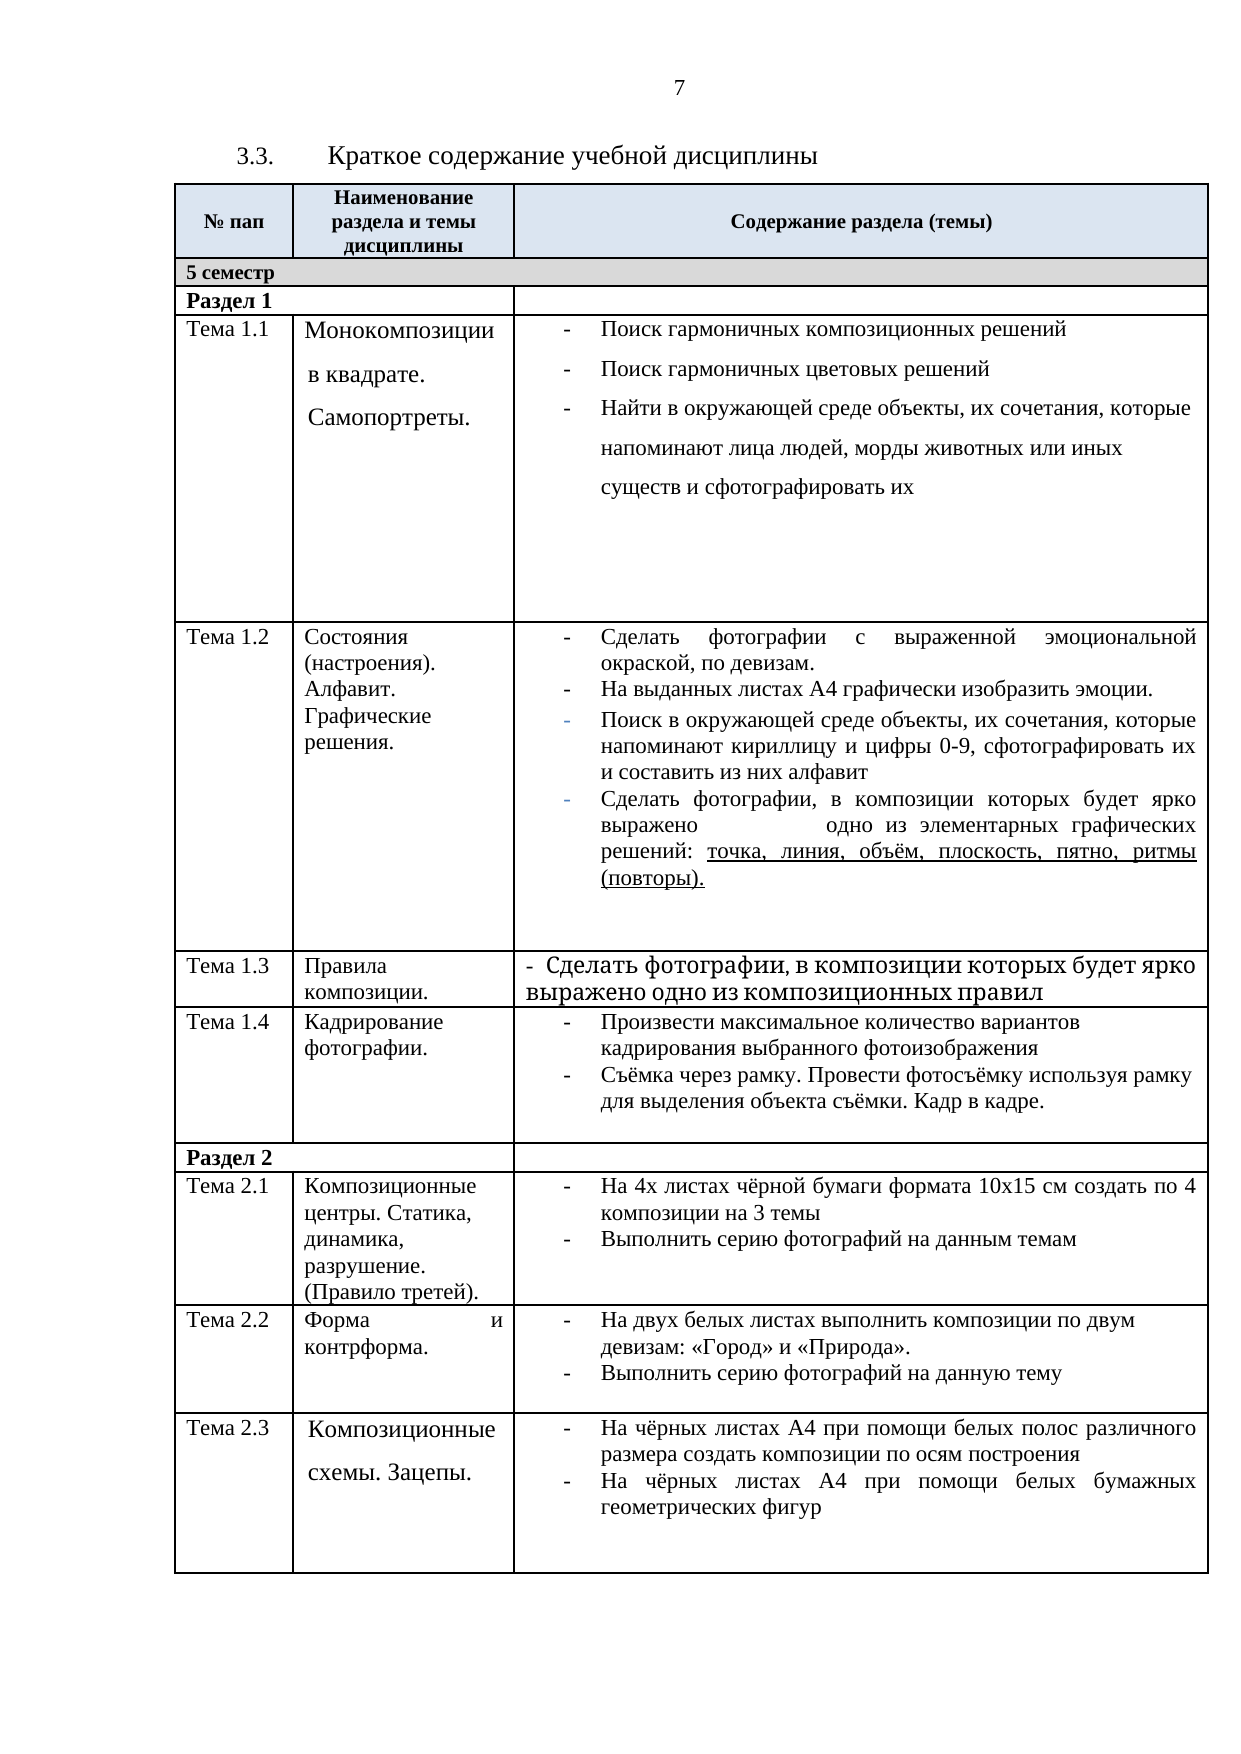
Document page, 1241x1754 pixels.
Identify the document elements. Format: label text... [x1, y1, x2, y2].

list Краткое содержание учебной дисциплины [236, 139, 1181, 170]
table_cell Тема 1.2 [176, 623, 292, 949]
table_cell Тема 2.2 [176, 1306, 292, 1412]
table_cell [515, 1144, 1207, 1171]
table_cell На двух белых листах выполнить композиции по двум девизам: «Город» и «Природа». Выполнить серию фотографий на данную тему [515, 1306, 1207, 1412]
table_cell Поиск гармоничных композиционных решений Поиск гармоничных цветовых решений Найти в окружающей среде объекты, их сочетания, которые напоминают лица людей, морды животных или иных существ и сфотографировать их [515, 316, 1207, 621]
table_header Содержание раздела (темы) [515, 185, 1207, 257]
table_cell [515, 287, 1207, 313]
table_cell Правила композиции. [294, 952, 513, 1006]
table_cell Форма и контрформа. [294, 1306, 513, 1412]
table_header Наименование раздела и темы дисциплины [294, 185, 513, 257]
table_cell Тема 1.4 [176, 1008, 292, 1142]
table_cell Сделать фотографии с выраженной эмоциональной окраской, по девизам. На выданных листах А4 графически изобразить эмоции. Поиск в окружающей среде объекты, их сочетания, которые напоминают кириллицу и цифры 0-9, сфотографировать их и составить из них алфавит Сделать фотографии, в композиции которых будет ярко выражено одно из элементарных графических решений: точка, линия, объём, плоскость, пятно, ритмы (повторы). [515, 623, 1207, 949]
table_cell Тема 1.1 [176, 316, 292, 621]
table_cell Тема 1.3 [176, 952, 292, 1006]
table_cell - Сделать фотографии, в композиции которых будет ярко выражено одно из композиционных правил [515, 952, 1207, 1006]
table_cell Тема 2.1 [176, 1173, 292, 1304]
table_cell Монокомпозиции в квадрате. Самопортреты. [294, 316, 513, 621]
table_cell Тема 2.3 [176, 1414, 292, 1572]
table_cell На чёрных листах А4 при помощи белых полос различного размера создать композиции по осям построения На чёрных листах А4 при помощи белых бумажных геометрических фигур [515, 1414, 1207, 1572]
table_cell 5 семестр [176, 259, 1207, 285]
table_cell Состояния (настроения). Алфавит. Графические решения. [294, 623, 513, 949]
table_cell Композиционные схемы. Зацепы. [294, 1414, 513, 1572]
table_cell Кадрирование фотографии. [294, 1008, 513, 1142]
table_cell Композиционные центры. Статика, динамика, разрушение. (Правило третей). [294, 1173, 513, 1304]
table_cell Раздел 2 [176, 1144, 513, 1171]
table_cell Произвести максимальное количество вариантов кадрирования выбранного фотоизображения Съёмка через рамку. Провести фотосъёмку используя рамку для выделения объекта съёмки. Кадр в кадре. [515, 1008, 1207, 1142]
table_header № пап [176, 185, 292, 257]
table_cell Раздел 1 [176, 287, 513, 313]
table_cell На 4х листах чёрной бумаги формата 10х15 см создать по 4 композиции на 3 темы Выполнить серию фотографий на данным темам [515, 1173, 1207, 1304]
